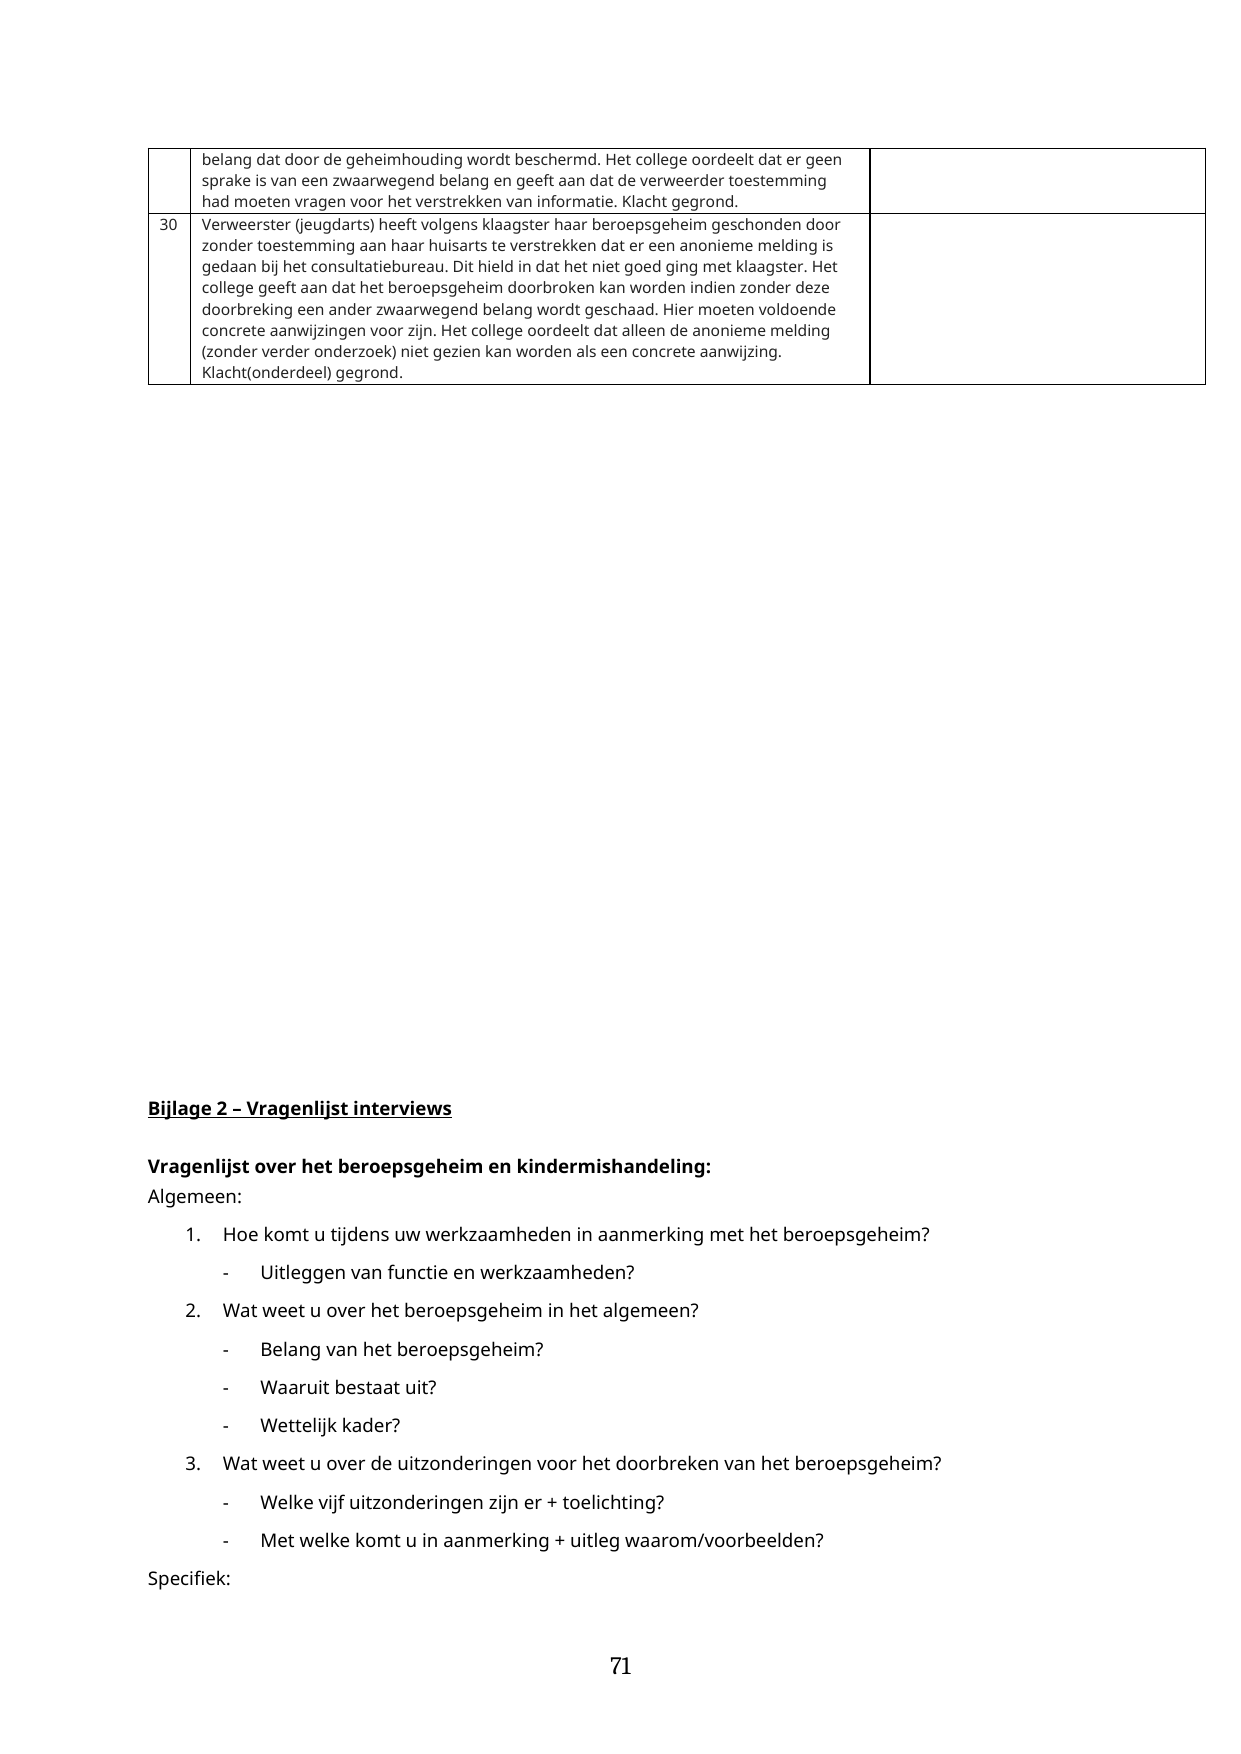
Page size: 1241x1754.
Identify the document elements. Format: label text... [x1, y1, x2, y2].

table_cell 30 [149, 214, 190, 383]
list Belang van het beroepsgeheim? [223, 1336, 1093, 1362]
list Uitleggen van functie en werkzaamheden? [223, 1259, 1093, 1285]
text Vragenlijst over het beroepsgeheim en kindermishandeling: [148, 1154, 1093, 1179]
list Wat weet u over het beroepsgeheim in het algemeen? [185, 1298, 1093, 1323]
list Waaruit bestaat uit? [223, 1374, 1093, 1400]
list Wettelijk kader? [223, 1412, 1093, 1438]
list Welke vijf uitzonderingen zijn er + toelichting? [223, 1489, 1093, 1514]
table_cell [871, 149, 1205, 212]
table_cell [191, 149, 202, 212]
list Wat weet u over de uitzonderingen voor het doorbreken van het beroepsgeheim? [185, 1451, 1093, 1476]
list Met welke komt u in aanmerking + uitleg waarom/voorbeelden? [223, 1527, 1093, 1553]
table_cell Verweerster (jeugdarts) heeft volgens klaagster haar beroepsgeheim geschonden door zonder toestemming aan haar huisarts te verstrekken dat er een anonieme melding is gedaan bij het consultatiebureau. Dit hield in dat het niet goed ging met klaagster. Het college geeft aan dat het beroepsgeheim doorbroken kan worden indien zonder deze doorbreking een ander zwaarwegend belang wordt geschaad. Hier moeten voldoende concrete aanwijzingen voor zijn. Het college oordeelt dat alleen de anonieme melding (zonder verder onderzoek) niet gezien kan worden als een concrete aanwijzing. Klacht(onderdeel) gegrond. [191, 214, 869, 383]
list Hoe komt u tijdens uw werkzaamheden in aanmerking met het beroepsgeheim? [185, 1221, 1093, 1247]
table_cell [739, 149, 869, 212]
table_cell 29 [149, 149, 190, 212]
table_cell [871, 214, 1205, 383]
text Bijlage 2 – Vragenlijst interviews [148, 1095, 1093, 1121]
text Specifiek: [148, 1565, 1093, 1591]
text Algemeen: [148, 1183, 1093, 1209]
